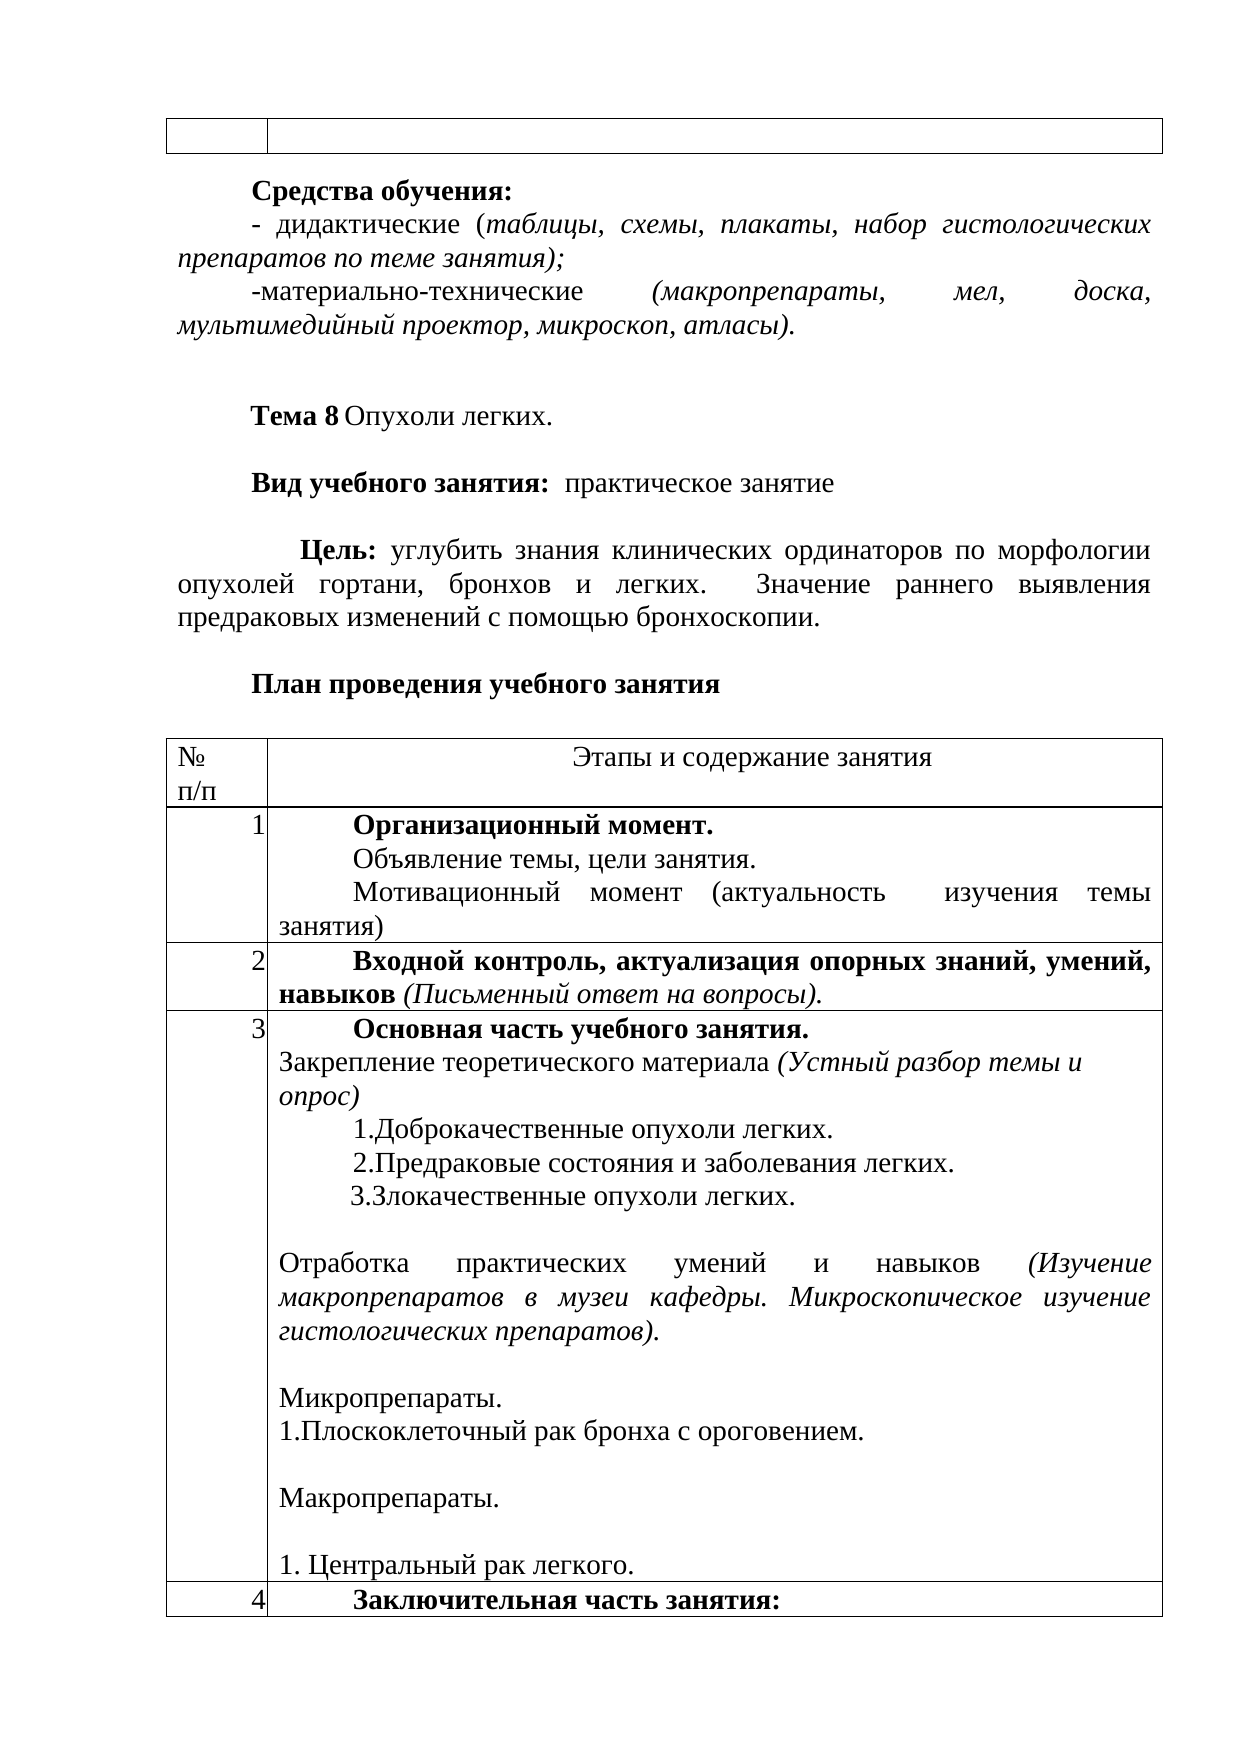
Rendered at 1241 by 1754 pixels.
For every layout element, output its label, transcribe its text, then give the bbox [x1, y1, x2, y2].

table_cell Входной контроль, актуализация опорных знаний, умений, навыков (Письменный ответ на вопросы). [268, 943, 1162, 1010]
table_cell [268, 1582, 1162, 1616]
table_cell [268, 119, 1162, 153]
table_cell 2 [167, 943, 267, 1010]
table_cell Организационный момент. Объявление темы, цели занятия. Мотивационный момент (актуальность изучения темы занятия) [268, 808, 1162, 942]
table_cell 4 [167, 1582, 267, 1616]
text План проведения учебного занятия [177, 666, 1152, 700]
text Вид учебного занятия: практическое занятие [251, 465, 1152, 499]
text - дидактические (таблицы, схемы, плакаты, набор гистологических препаратов по теме занятия); [177, 206, 1152, 273]
table_header Этапы и содержание занятия [268, 739, 1162, 806]
table_cell 1 [167, 808, 267, 942]
table_header № п/п [167, 739, 267, 806]
text Средства обучения: [177, 173, 1152, 206]
table_cell 4 [167, 119, 267, 153]
table_cell 3 [167, 1011, 267, 1581]
table_cell Основная часть учебного занятия. Закрепление теоретического материала (Устный разбор темы и опрос) 1.Доброкачественные опухоли легких. 2.Предраковые состояния и заболевания легких. 3.Злокачественные опухоли легких. Отработка практических умений и навыков (Изучение макропрепаратов в музеи кафедры. Микроскопическое изучение гистологических препаратов). Микропрепараты. 1.Плоскоклеточный рак бронха с ороговением. Макропрепараты. 1. Центральный рак легкого. [268, 1011, 1162, 1581]
text Тема 8 Опухоли легких. [177, 398, 1152, 432]
text Цель: углубить знания клинических ординаторов по морфологии опухолей гортани, бронхов и легких. Значение раннего выявления предраковых изменений с помощью бронхоскопии. [177, 532, 1152, 633]
text -материально-технические (макропрепараты, мел, доска, мультимедийный проектор, микроскоп, атласы). [177, 273, 1152, 341]
